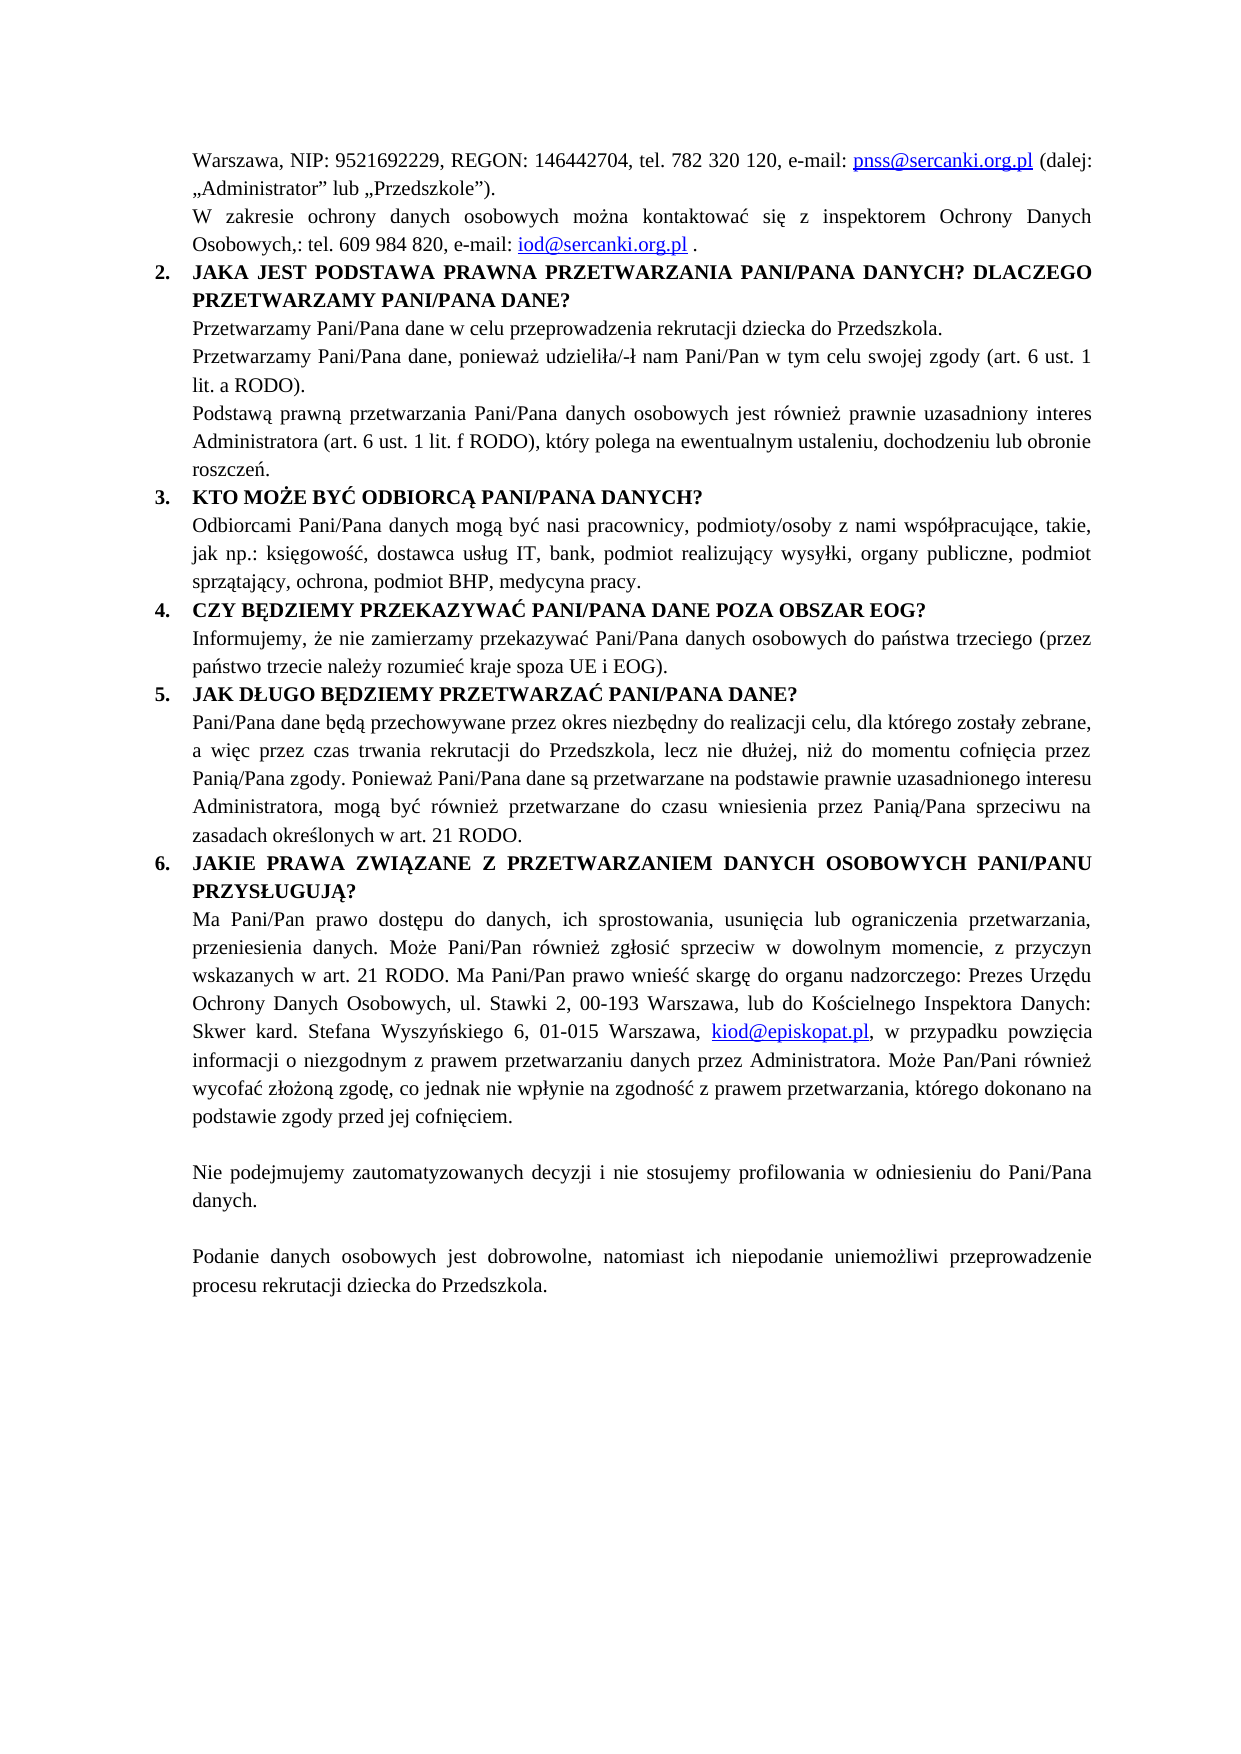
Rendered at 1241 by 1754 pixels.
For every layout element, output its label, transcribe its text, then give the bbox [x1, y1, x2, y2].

list Pani/Pana dane będą przechowywane przez okres niezbędny do realizacji celu, dla którego zostały zebrane, a więc przez czas trwania rekrutacji do Przedszkola, lecz nie dłużej, niż do momentu cofnięcia przez Panią/Pana zgody. Ponieważ Pani/Pana dane są przetwarzane na podstawie prawnie uzasadnionego interesu Administratora, mogą być również przetwarzane do czasu wniesienia przez Panią/Pana sprzeciwu na zasadach określonych w art. 21 RODO. [192, 710, 1093, 847]
list JAKA JEST PODSTAWA PRAWNA PRZETWARZANIA PANI/PANA DANYCH? DLACZEGO PRZETWARZAMY PANI/PANA DANE? [154, 260, 1093, 312]
list KTO MOŻE BYĆ ODBIORCĄ PANI/PANA DANYCH? [154, 485, 1093, 509]
list Odbiorcami Pani/Pana danych mogą być nasi pracownicy, podmioty/osoby z nami współpracujące, takie, jak np.: księgowość, dostawca usług IT, bank, podmiot realizujący wysyłki, organy publiczne, podmiot sprzątający, ochrona, podmiot BHP, medycyna pracy. [192, 513, 1093, 593]
list W zakresie ochrony danych osobowych można kontaktować się z inspektorem Ochrony Danych Osobowych,: tel. 609 984 820, e-mail: iod@sercanki.org.pl . [192, 204, 1093, 256]
list Ma Pani/Pan prawo dostępu do danych, ich sprostowania, usunięcia lub ograniczenia przetwarzania, przeniesienia danych. Może Pani/Pan również zgłosić sprzeciw w dowolnym momencie, z przyczyn wskazanych w art. 21 RODO. Ma Pani/Pan prawo wnieść skargę do organu nadzorczego: Prezes Urzędu Ochrony Danych Osobowych, ul. Stawki 2, 00-193 Warszawa, lub do Kościelnego Inspektora Danych: Skwer kard. Stefana Wyszyńskiego 6, 01-015 Warszawa, kiod@episkopat.pl, w przypadku powzięcia informacji o niezgodnym z prawem przetwarzaniu danych przez Administratora. Może Pan/Pani również wycofać złożoną zgodę, co jednak nie wpłynie na zgodność z prawem przetwarzania, którego dokonano na podstawie zgody przed jej cofnięciem. [192, 907, 1093, 1128]
list Nie podejmujemy zautomatyzowanych decyzji i nie stosujemy profilowania w odniesieniu do Pani/Pana danych. [192, 1160, 1093, 1212]
list JAK DŁUGO BĘDZIEMY PRZETWARZAĆ PANI/PANA DANE? [154, 682, 1093, 706]
text Podstawą prawną przetwarzania Pani/Pana danych osobowych jest również prawnie uzasadniony interes Administratora (art. 6 ust. 1 lit. f RODO), który polega na ewentualnym ustaleniu, dochodzeniu lub obronie roszczeń. [192, 401, 1093, 481]
text Przetwarzamy Pani/Pana dane, ponieważ udzieliła/-ł nam Pani/Pan w tym celu swojej zgody (art. 6 ust. 1 lit. a RODO). [192, 344, 1093, 397]
list Informujemy, że nie zamierzamy przekazywać Pani/Pana danych osobowych do państwa trzeciego (przez państwo trzecie należy rozumieć kraje spoza UE i EOG). [192, 626, 1093, 678]
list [192, 148, 1093, 200]
list JAKIE PRAWA ZWIĄZANE Z PRZETWARZANIEM DANYCH OSOBOWYCH PANI/PANU PRZYSŁUGUJĄ? [154, 851, 1093, 903]
text Przetwarzamy Pani/Pana dane w celu przeprowadzenia rekrutacji dziecka do Przedszkola. [192, 316, 1093, 340]
text Podanie danych osobowych jest dobrowolne, natomiast ich niepodanie uniemożliwi przeprowadzenie procesu rekrutacji dziecka do Przedszkola. [192, 1244, 1093, 1297]
list CZY BĘDZIEMY PRZEKAZYWAĆ PANI/PANA DANE POZA OBSZAR EOG? [154, 598, 1093, 622]
